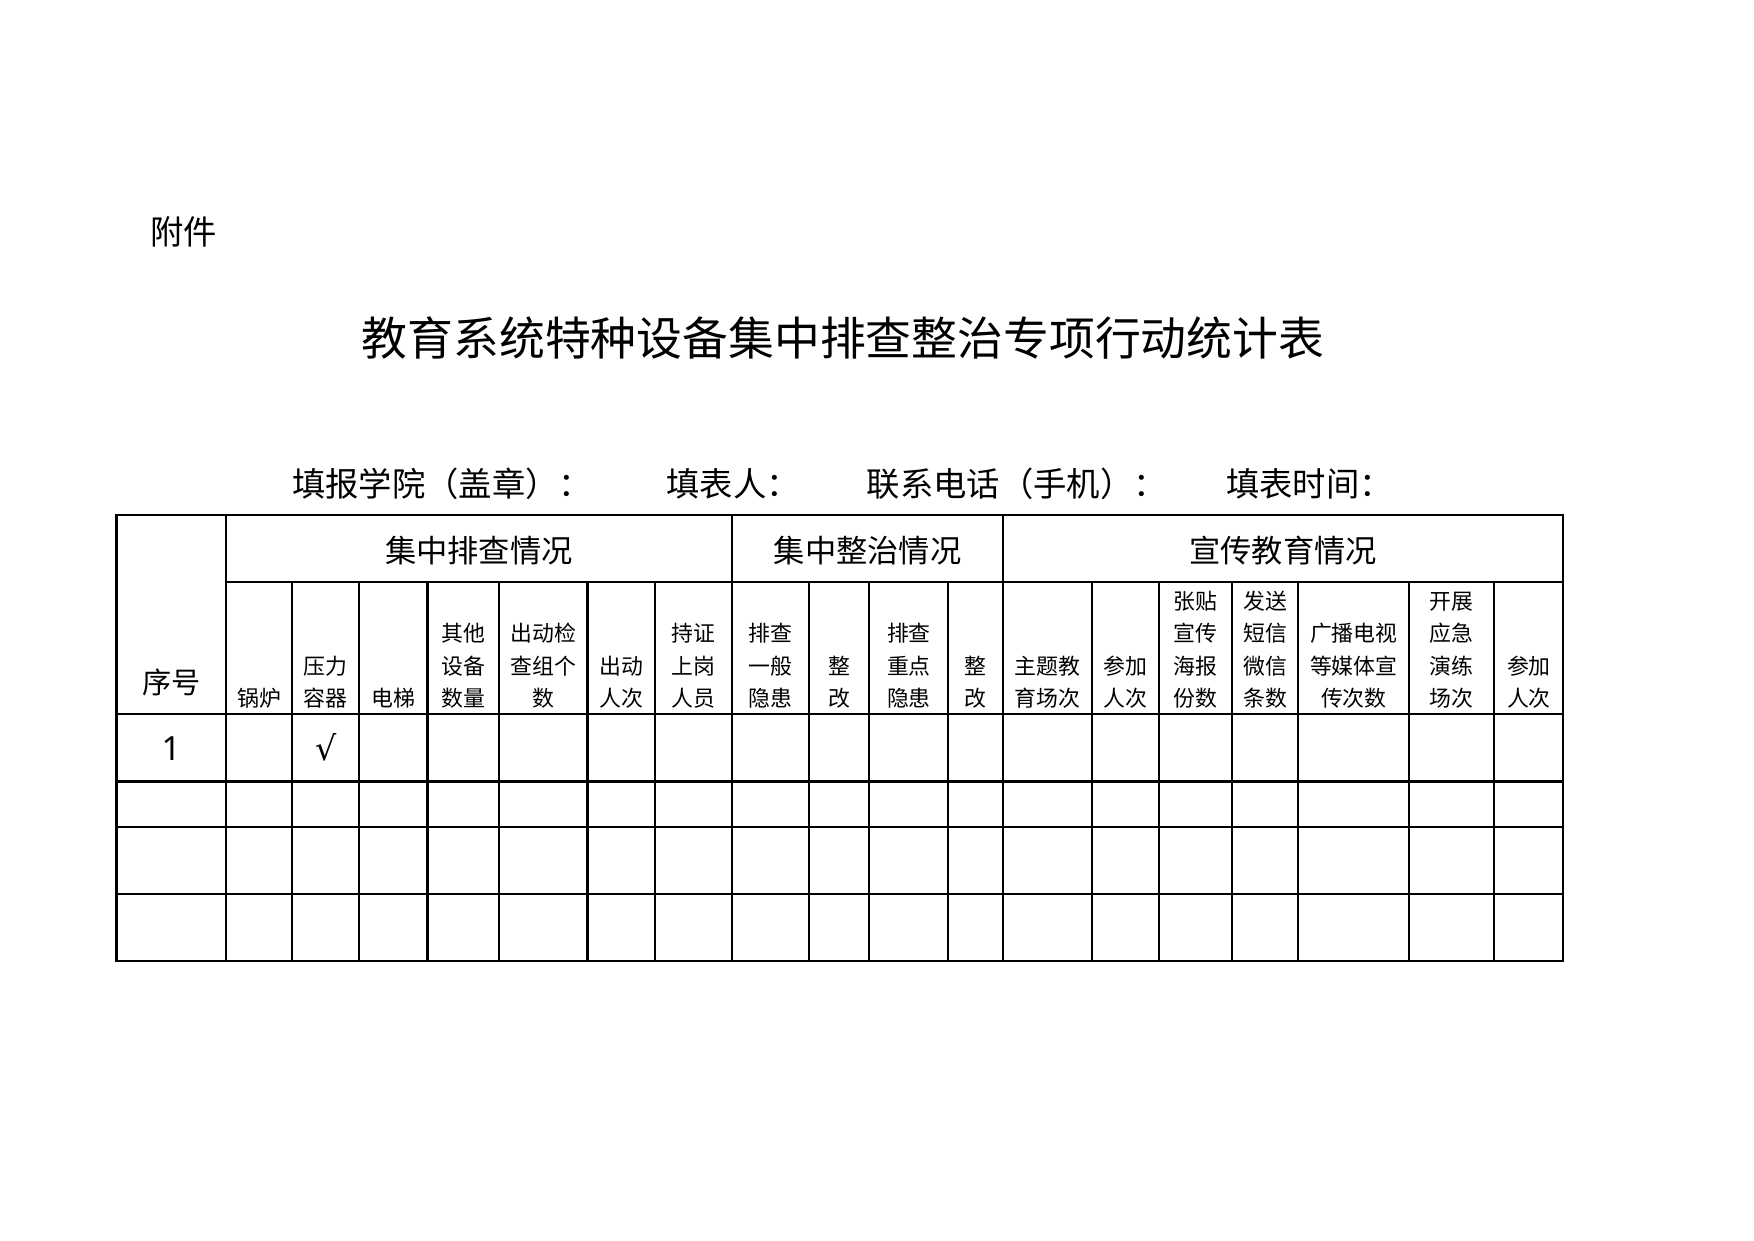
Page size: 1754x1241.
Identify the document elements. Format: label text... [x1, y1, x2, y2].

table_cell [1093, 895, 1158, 960]
table_cell 持证上岗人员 [656, 583, 731, 713]
table_cell [1410, 715, 1493, 780]
table_cell [1093, 828, 1158, 893]
table_cell [118, 895, 225, 960]
table_cell [1495, 783, 1562, 826]
table_cell [500, 715, 586, 780]
table_cell [118, 783, 225, 826]
table_cell [870, 895, 947, 960]
text 附件 [150, 198, 1604, 263]
text 教育系统特种设备集中排查整治专项行动统计表 [150, 287, 1535, 384]
table_cell [360, 783, 426, 826]
text 填报学院（盖章）： 填表人： 联系电话（手机）： 填表时间： [150, 449, 1535, 514]
table_cell [656, 715, 731, 780]
table_cell [1410, 783, 1493, 826]
table_cell [1160, 715, 1231, 780]
table_cell √ [293, 715, 358, 780]
table_cell 排查重点隐患 [870, 583, 947, 713]
table_cell [1093, 715, 1158, 780]
table_header 宣传教育情况 [1004, 516, 1562, 581]
table_cell [1004, 715, 1091, 780]
table_cell 其他设备数量 [429, 583, 498, 713]
table_cell [429, 783, 498, 826]
table_cell 整改 [810, 583, 868, 713]
table_header 集中排查情况 [227, 516, 731, 581]
table_cell [810, 783, 868, 826]
table_cell [733, 895, 808, 960]
table_cell [1299, 895, 1408, 960]
table_cell 主题教育场次 [1004, 583, 1091, 713]
table_cell [227, 783, 291, 826]
table_cell [429, 828, 498, 893]
table_cell [656, 895, 731, 960]
table_cell [227, 895, 291, 960]
table_cell [429, 895, 498, 960]
table_cell [360, 895, 426, 960]
table_cell [1233, 783, 1297, 826]
table_cell [1233, 828, 1297, 893]
table_cell 出动检查组个数 [500, 583, 586, 713]
table_cell 发送短信微信条数 [1233, 583, 1297, 713]
table_cell 张贴宣传海报份数 [1160, 583, 1231, 713]
table_cell [949, 783, 1002, 826]
table_cell 整改 [949, 583, 1002, 713]
table_cell [360, 828, 426, 893]
table_cell [293, 895, 358, 960]
table_header 序号 [118, 516, 225, 713]
table_cell [589, 895, 654, 960]
table_cell [293, 783, 358, 826]
table_cell [949, 828, 1002, 893]
table_cell 开展应急演练场次 [1410, 583, 1493, 713]
table_cell [500, 783, 586, 826]
table_cell [870, 783, 947, 826]
table_cell [589, 783, 654, 826]
table_cell [589, 715, 654, 780]
table_cell [1093, 783, 1158, 826]
table_cell [733, 828, 808, 893]
table_cell [810, 828, 868, 893]
table_cell 参加人次 [1093, 583, 1158, 713]
table_cell [1495, 895, 1562, 960]
table_cell [227, 715, 291, 780]
table_cell 排查一般隐患 [733, 583, 808, 713]
table_cell [118, 828, 225, 893]
table_cell [1160, 783, 1231, 826]
table_cell [870, 828, 947, 893]
table_cell 电梯 [360, 583, 426, 713]
table_cell [1495, 828, 1562, 893]
table_cell [733, 715, 808, 780]
table_cell 1 [118, 715, 225, 780]
table_cell [1410, 828, 1493, 893]
table_cell [293, 828, 358, 893]
table_cell [949, 895, 1002, 960]
table_cell [1410, 895, 1493, 960]
table_header 集中整治情况 [733, 516, 1002, 581]
table_cell 出动人次 [589, 583, 654, 713]
table_cell [1004, 828, 1091, 893]
table_cell [1495, 715, 1562, 780]
table_cell 参加人次 [1495, 583, 1562, 713]
table_cell [500, 895, 586, 960]
table_cell 广播电视等媒体宣传次数 [1299, 583, 1408, 713]
table_cell [810, 715, 868, 780]
table_cell [500, 828, 586, 893]
table_cell [870, 715, 947, 780]
table_cell [949, 715, 1002, 780]
table_cell [810, 895, 868, 960]
table_cell [656, 783, 731, 826]
table_cell [1160, 895, 1231, 960]
table_cell [1299, 828, 1408, 893]
table_cell [1004, 895, 1091, 960]
table_cell [656, 828, 731, 893]
table_cell 锅炉 [227, 583, 291, 713]
table_cell [1233, 895, 1297, 960]
table_cell [1299, 783, 1408, 826]
table_cell [227, 828, 291, 893]
table_cell 压力容器 [293, 583, 358, 713]
table_cell [589, 828, 654, 893]
table_cell [1299, 715, 1408, 780]
table_cell [429, 715, 498, 780]
table_cell [1233, 715, 1297, 780]
table_cell [360, 715, 426, 780]
table_cell [1004, 783, 1091, 826]
table_cell [733, 783, 808, 826]
table_cell [1160, 828, 1231, 893]
